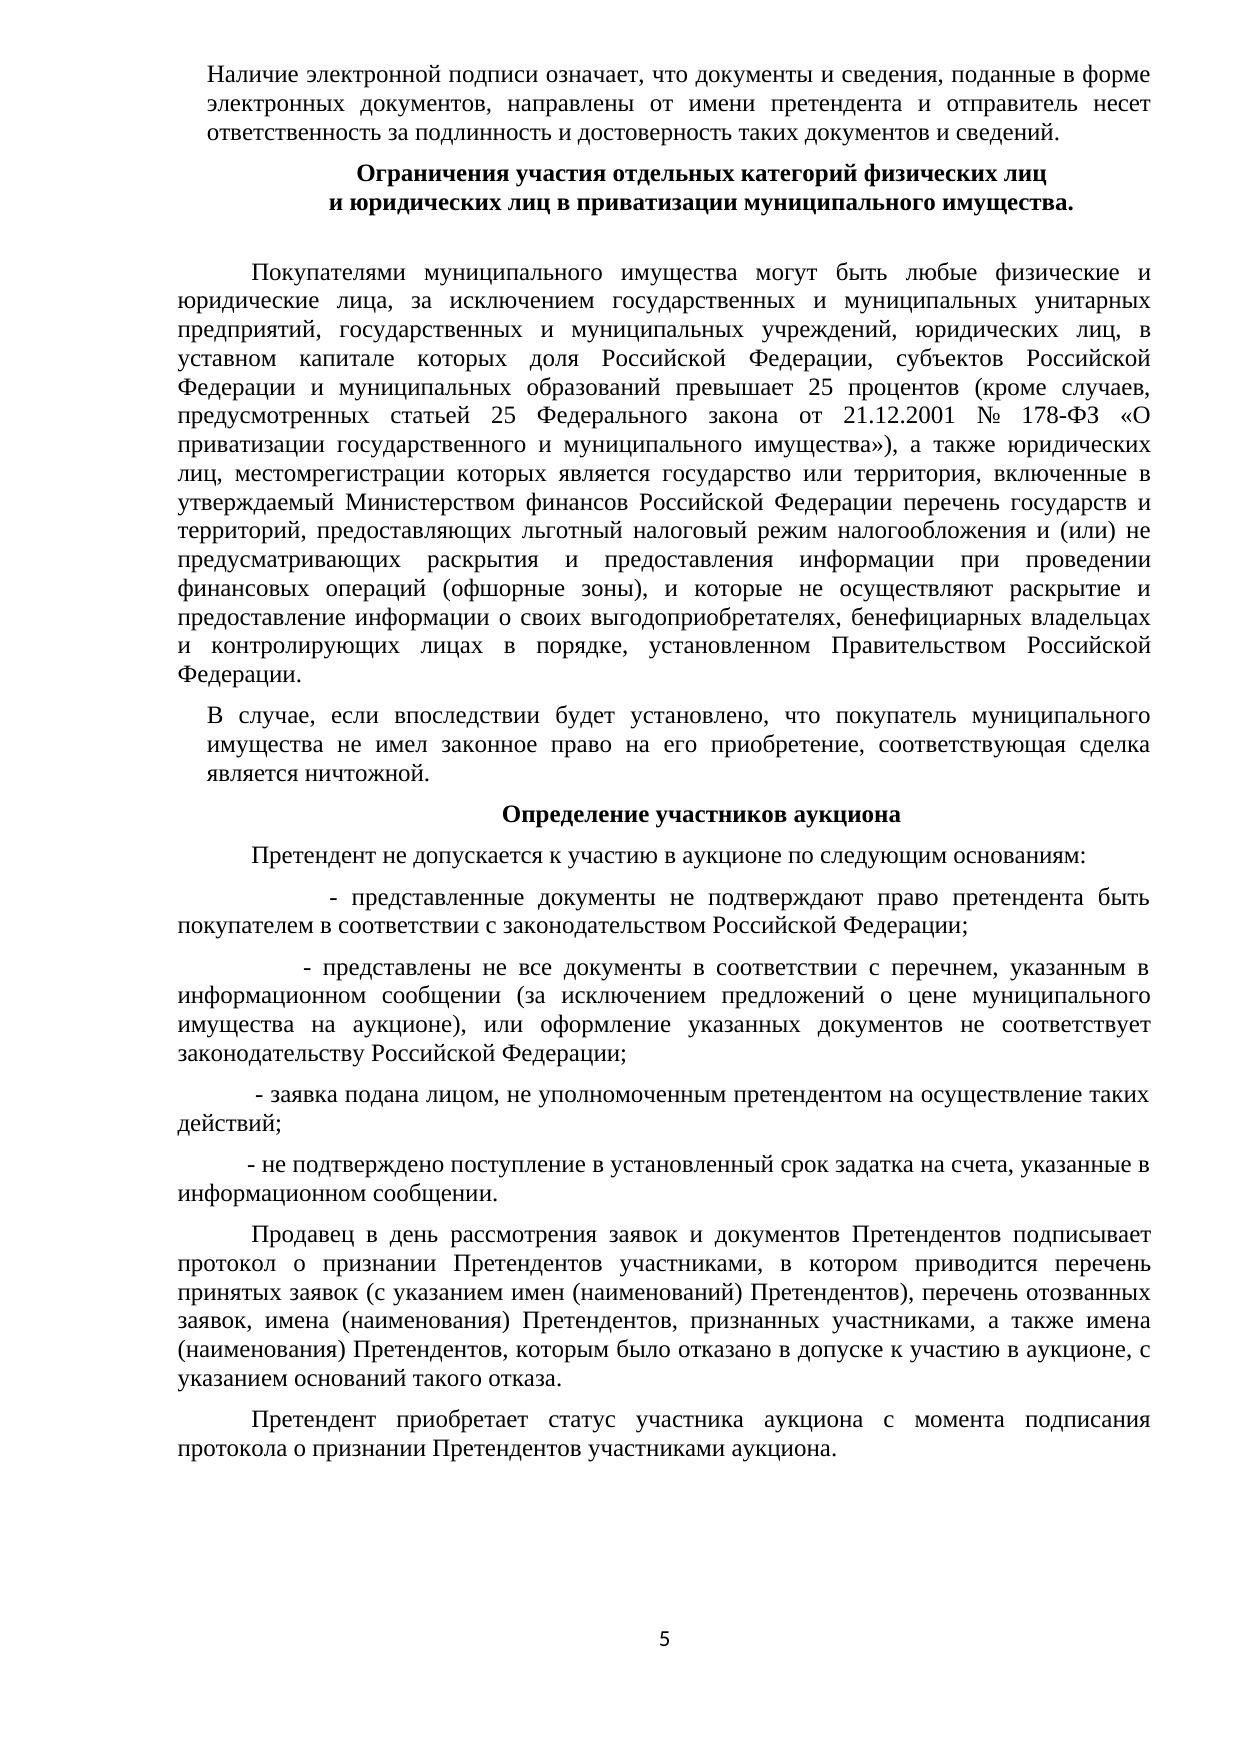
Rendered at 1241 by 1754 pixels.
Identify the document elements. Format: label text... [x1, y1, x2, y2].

text В случае, если впоследствии будет установлено, что покупатель муниципального имущества не имел законное право на его приобретение, соответствующая сделка является ничтожной. [207, 700, 1152, 787]
text Претендент приобретает статус участника аукциона с момента подписания протокола о признании Претендентов участниками аукциона. [177, 1404, 1152, 1462]
text - представлены не все документы в соответствии с перечнем, указанным в информационном сообщении (за исключением предложений о цене муниципального имущества на аукционе), или оформление указанных документов не соответствует законодательству Российской Федерации; [177, 952, 1152, 1067]
text - не подтверждено поступление в установленный срок задатка на счета, указанные в информационном сообщении. [177, 1149, 1152, 1207]
text Продавец в день рассмотрения заявок и документов Претендентов подписывает протокол о признании Претендентов участниками, в котором приводится перечень принятых заявок (с указанием имен (наименований) Претендентов), перечень отозванных заявок, имена (наименования) Претендентов, признанных участниками, а также имена (наименования) Претендентов, которым было отказано в допуске к участию в аукционе, с указанием оснований такого отказа. [177, 1219, 1152, 1392]
text Определение участников аукциона [177, 799, 1152, 828]
text Ограничения участия отдельных категорий физических лиц [177, 158, 1152, 187]
text Наличие электронной подписи означает, что документы и сведения, поданные в форме электронных документов, направлены от имени претендента и отправитель несет ответственность за подлинность и достоверность таких документов и сведений. [207, 59, 1152, 145]
text - заявка подана лицом, не уполномоченным претендентом на осуществление таких действий; [177, 1079, 1152, 1137]
text - представленные документы не подтверждают право претендента быть покупателем в соответствии с законодательством Российской Федерации; [177, 882, 1152, 939]
text Покупателями муниципального имущества могут быть любые физические и юридические лица, за исключением государственных и муниципальных унитарных предприятий, государственных и муниципальных учреждений, юридических лиц, в уставном капитале которых доля Российской Федерации, субъектов Российской Федерации и муниципальных образований превышает 25 процентов (кроме случаев, предусмотренных статьей 25 Федерального закона от 21.12.2001 № 178-ФЗ «О приватизации государственного и муниципального имущества»), а также юридических лиц, местомрегистрации которых является государство или территория, включенные в утверждаемый Министерством финансов Российской Федерации перечень государств и территорий, предоставляющих льготный налоговый режим налогообложения и (или) не предусматривающих раскрытия и предоставления информации при проведении финансовых операций (офшорные зоны), и которые не осуществляют раскрытие и предоставление информации о своих выгодоприобретателях, бенефициарных владельцах и контролирующих лицах в порядке, установленном Правительством Российской Федерации. [177, 257, 1152, 688]
text и юридических лиц в приватизации муниципального имущества. [177, 187, 1152, 215]
text Претендент не допускается к участию в аукционе по следующим основаниям: [177, 840, 1152, 869]
